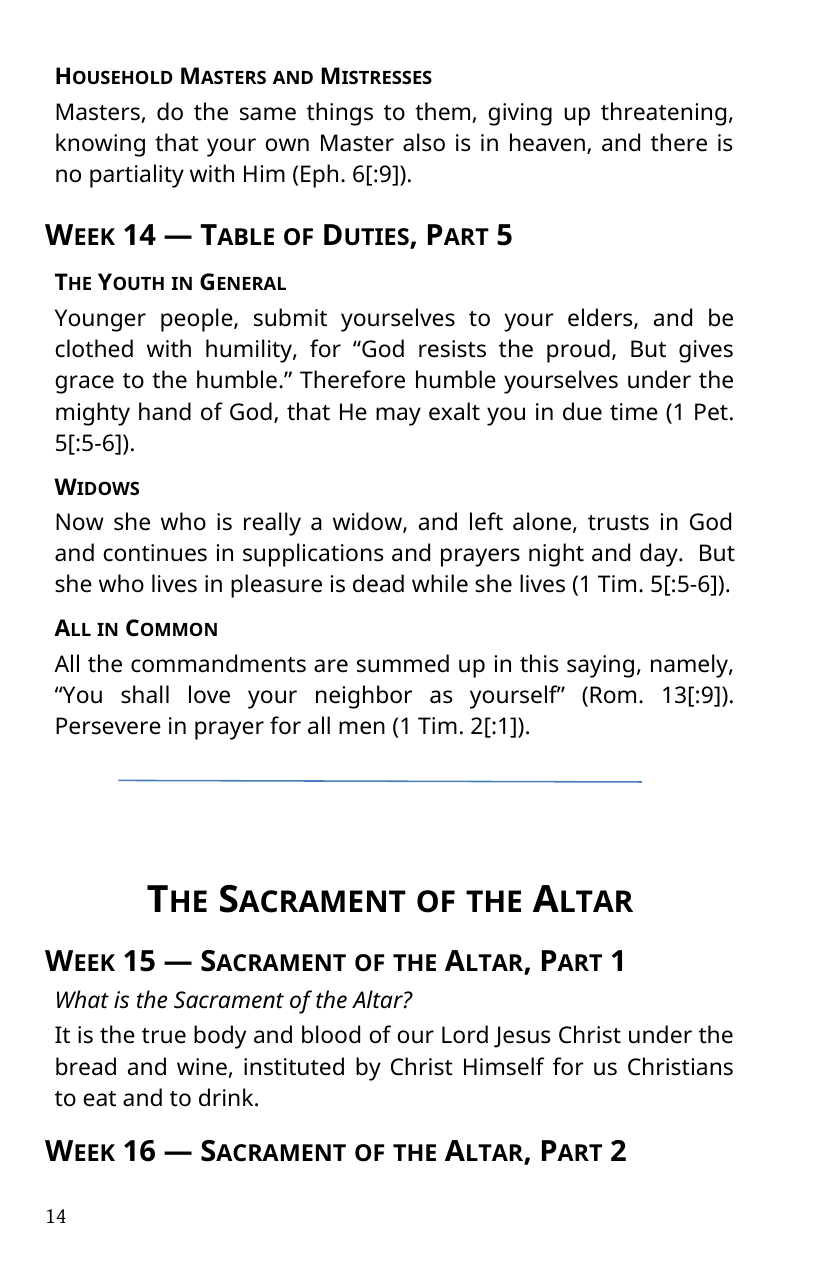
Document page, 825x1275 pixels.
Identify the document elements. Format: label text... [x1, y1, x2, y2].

text What is the Sacrament of the Altar? [54, 984, 735, 1015]
text All the commandments are summed up in this saying, namely, “You shall love your neighbor as yourself” (Rom. 13[:9]). Persevere in prayer for all men (1 Tim. 2[:1]). [54, 648, 735, 741]
text It is the true body and blood of our Lord Jesus Christ under the bread and wine, instituted by Christ Himself for us Christians to eat and to drink. [54, 1019, 735, 1113]
text Masters, do the same things to them, giving up threatening, knowing that your own Master also is in heaven, and there is no partiality with Him (Eph. 6[:9]). [54, 95, 735, 189]
text Household Masters and Mistresses [54, 60, 735, 91]
text The Sacrament of the Altar [45, 872, 735, 923]
text Week 14 — Table of Duties, Part 5 [45, 214, 735, 254]
text Younger people, submit yourselves to your elders, and be clothed with humility, for “God resists the proud, But gives grace to the humble.” Therefore humble yourselves under the mighty hand of God, that He may exalt you in due time (1 Pet. 5[:5-6]). [54, 302, 735, 458]
text Widows [54, 471, 735, 502]
text Now she who is really a widow, and left alone, trusts in God and continues in supplications and prayers night and day. But she who lives in pleasure is dead while she lives (1 Tim. 5[:5-6]). [54, 506, 735, 600]
text The Youth in General [54, 266, 735, 298]
text All in Common [54, 612, 735, 643]
text Week 15 — Sacrament of the Altar, Part 1 [45, 940, 735, 980]
text Week 16 — Sacrament of the Altar, Part 2 [45, 1130, 735, 1169]
